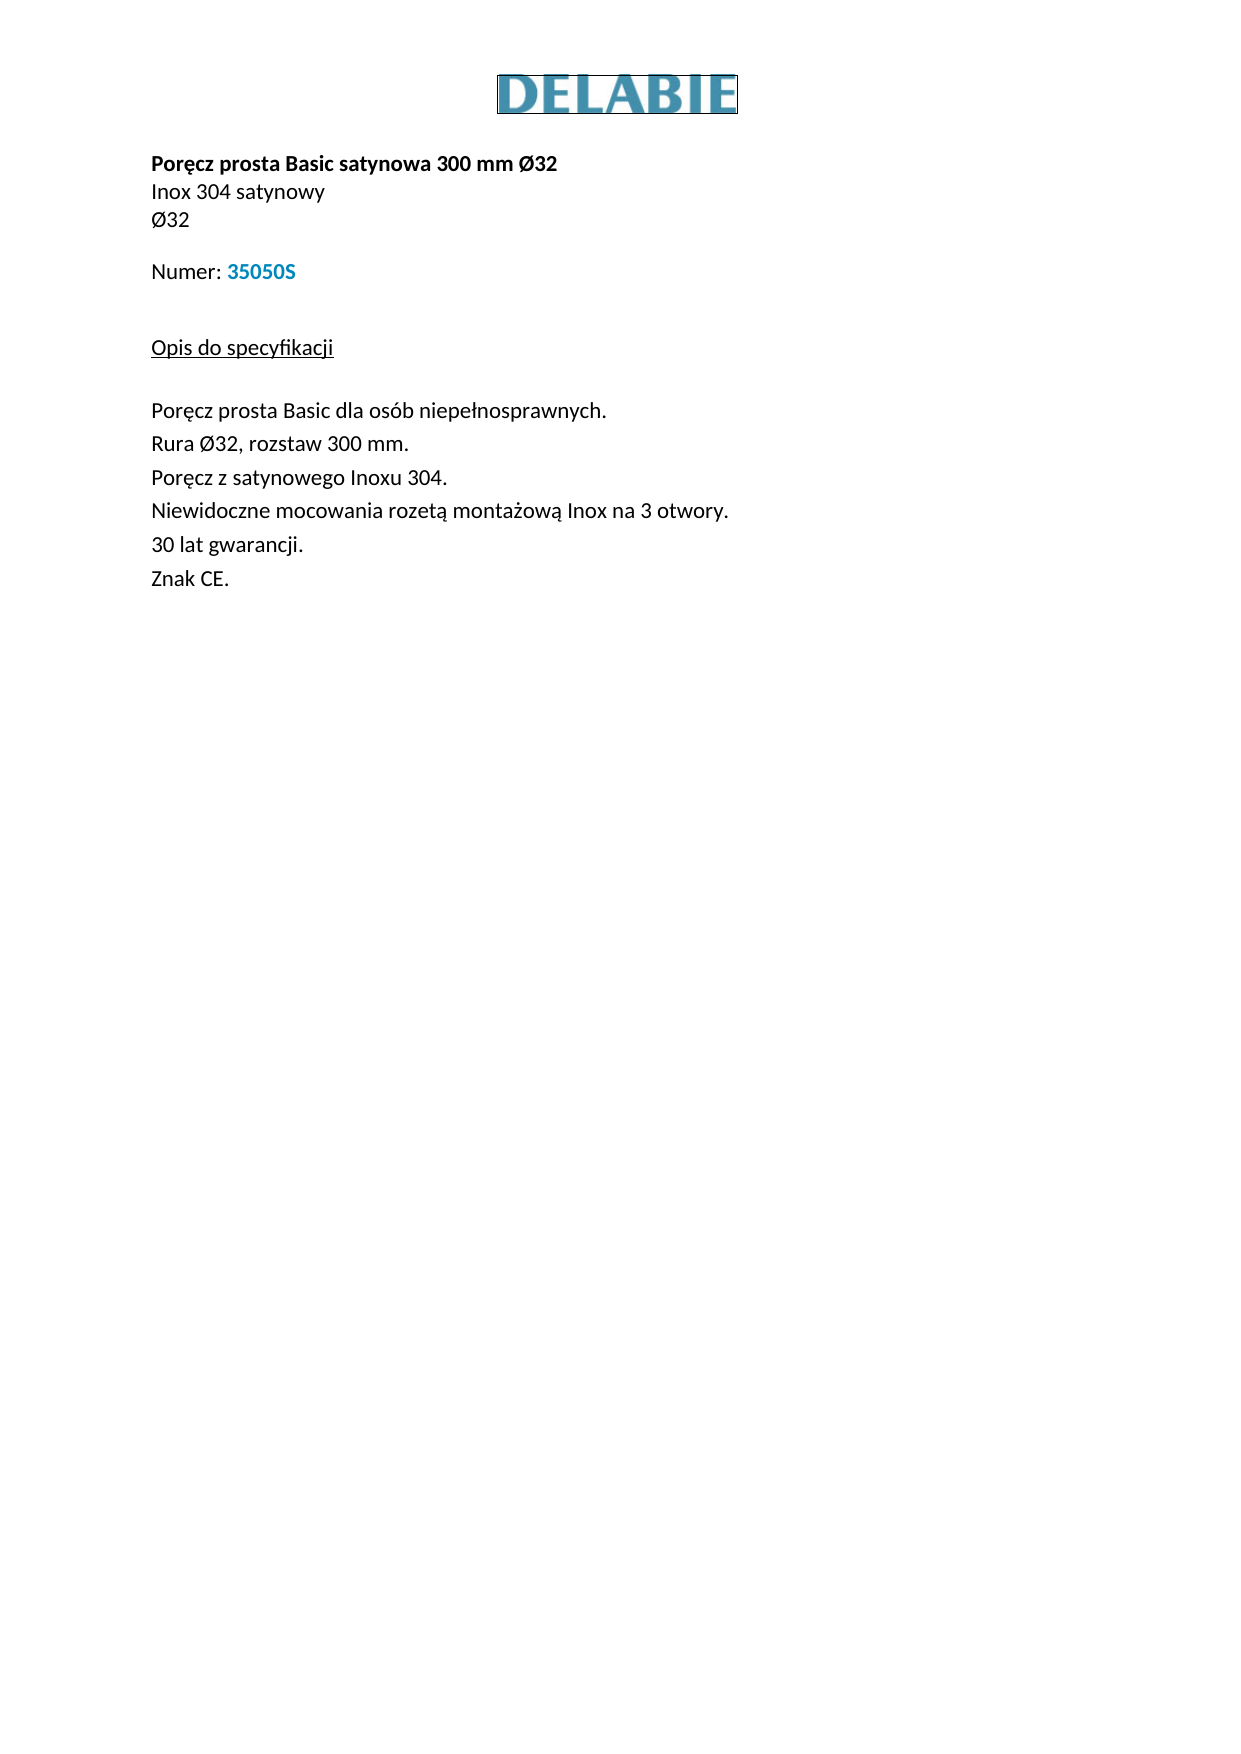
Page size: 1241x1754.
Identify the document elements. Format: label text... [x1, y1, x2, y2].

text Numer: 35050S [151, 257, 1084, 285]
text Poręcz prosta Basic satynowa 300 mm Ø32 [151, 149, 1084, 177]
text Niewidoczne mocowania rozetą montażową Inox na 3 otwory. [151, 497, 1084, 525]
text 30 lat gwarancji. [151, 530, 1084, 558]
text Ø32 [151, 205, 1084, 233]
text Poręcz prosta Basic dla osób niepełnosprawnych. [151, 396, 1084, 424]
text Poręcz z satynowego Inoxu 304. [151, 463, 1084, 491]
text Inox 304 satynowy [151, 177, 1084, 205]
picture [498, 76, 737, 113]
text Znak CE. [151, 564, 1084, 592]
text Opis do specyfikacji [151, 333, 1084, 361]
text Rura Ø32, rozstaw 300 mm. [151, 429, 1084, 458]
